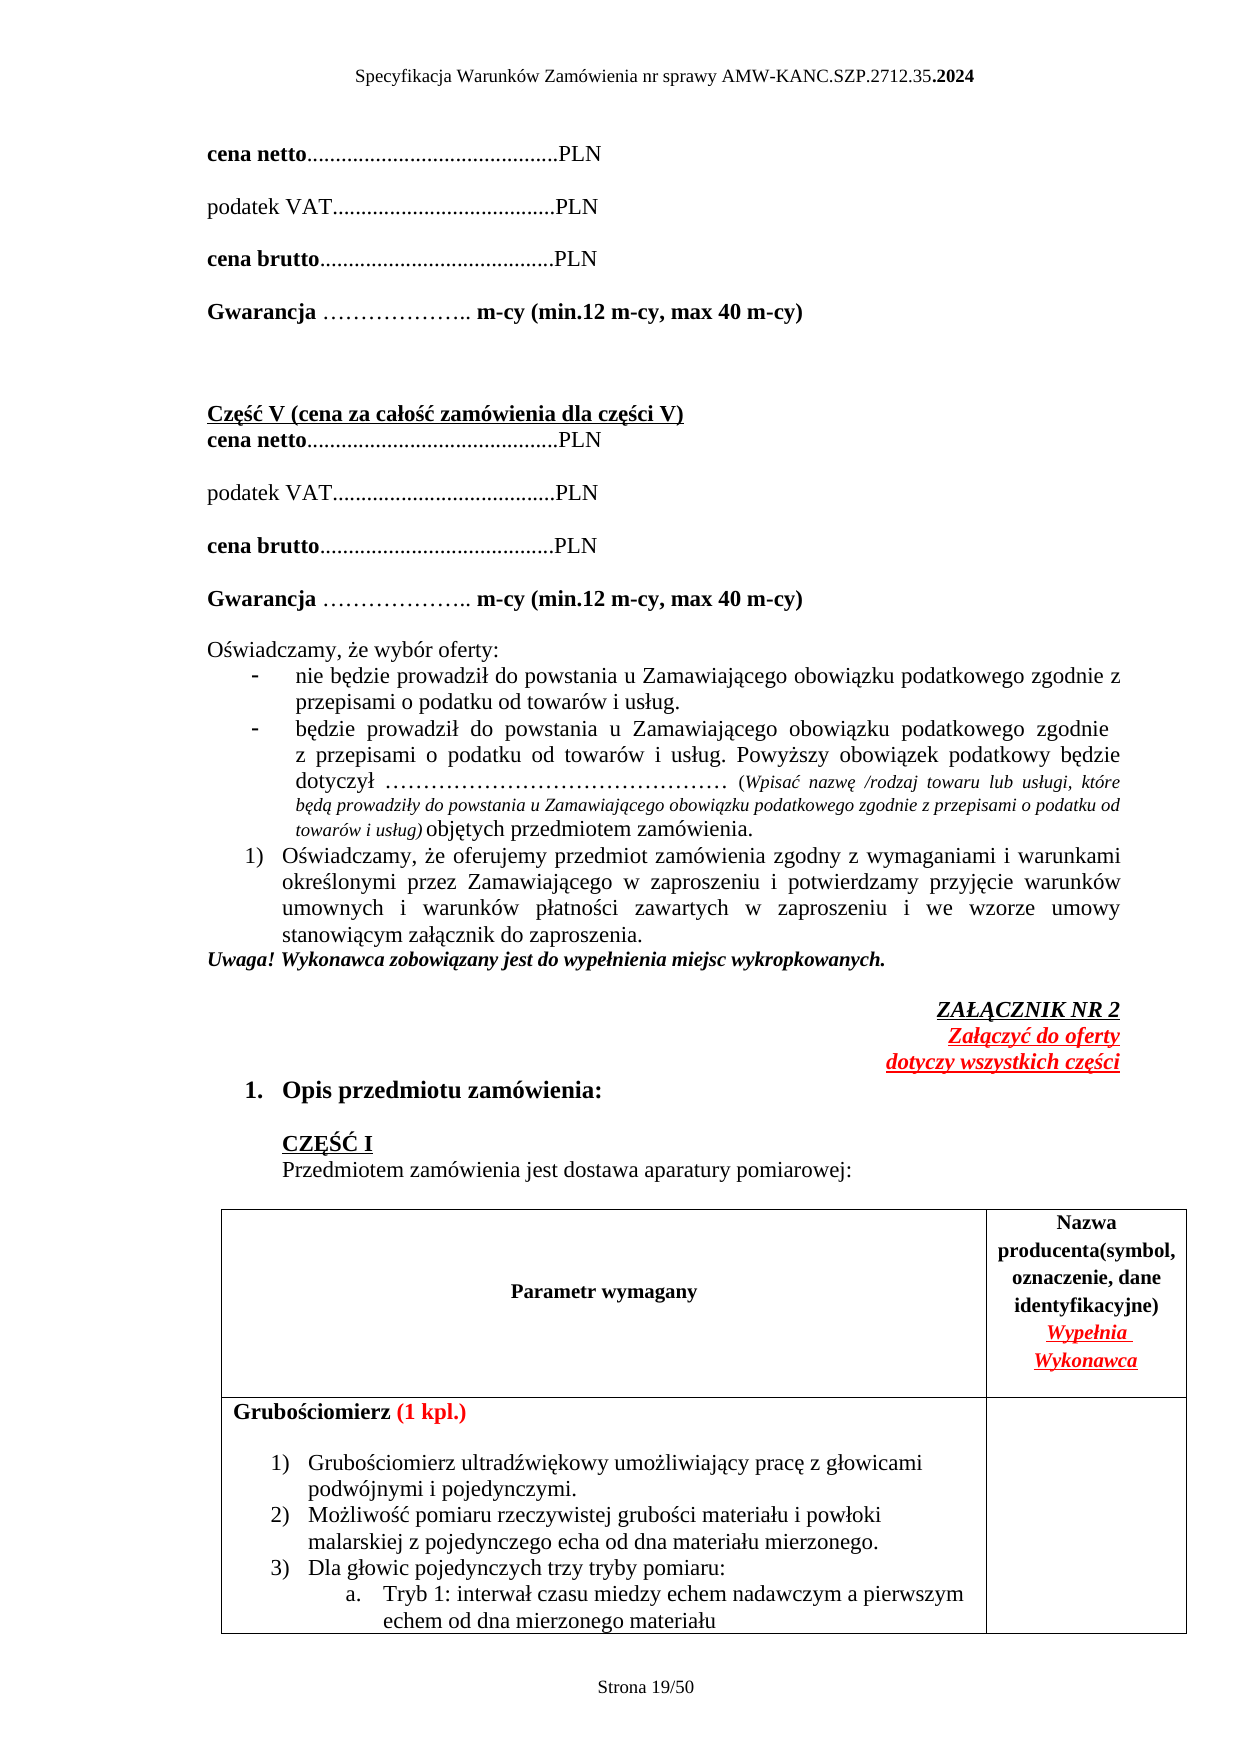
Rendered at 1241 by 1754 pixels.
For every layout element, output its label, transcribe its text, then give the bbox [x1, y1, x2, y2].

text cena netto............................................PLN [207, 140, 1122, 193]
list Przedmiotem zamówienia jest dostawa aparatury pomiarowej: [282, 1156, 1122, 1182]
text Załączyć do oferty [207, 1022, 1122, 1048]
text Gwarancja ……………….. m-cy (min.12 m-cy, max 40 m-cy) [207, 298, 1122, 324]
text Część V (cena za całość zamówienia dla części V) [207, 400, 1122, 427]
text ZAŁĄCZNIK NR 2 [207, 996, 1122, 1022]
text Uwaga! Wykonawca zobowiązany jest do wypełnienia miejsc wykropkowanych. [207, 947, 1122, 971]
list CZĘŚĆ I [282, 1130, 1122, 1156]
text cena brutto.........................................PLN [207, 532, 1122, 558]
text podatek VAT.......................................PLN [207, 479, 1122, 532]
list będzie prowadził do powstania u Zamawiającego obowiązku podatkowego zgodnie z przepisami o podatku od towarów i usług. Powyższy obowiązek podatkowy będzie dotyczył ……………………………………… (Wpisać nazwę /rodzaj towaru lub usługi, które będą prowadziły do powstania u Zamawiającego obowiązku podatkowego zgodnie z przepisami o podatku od towarów i usług) objętych przedmiotem zamówienia. [251, 715, 1122, 842]
text cena brutto.........................................PLN [207, 245, 1122, 272]
list nie będzie prowadził do powstania u Zamawiającego obowiązku podatkowego zgodnie z przepisami o podatku od towarów i usług. [251, 662, 1122, 715]
list Opis przedmiotu zamówienia: [244, 1075, 1122, 1103]
text podatek VAT.......................................PLN [207, 193, 1122, 245]
text Gwarancja ……………….. m-cy (min.12 m-cy, max 40 m-cy) [207, 585, 1122, 611]
list Oświadczamy, że oferujemy przedmiot zamówienia zgodny z wymaganiami i warunkami określonymi przez Zamawiającego w zaproszeniu i potwierdzamy przyjęcie warunków umownych i warunków płatności zawartych w zaproszeniu i we wzorze umowy stanowiącym załącznik do zaproszenia. [244, 842, 1122, 947]
text cena netto............................................PLN [207, 427, 1122, 479]
table_header Parametr wymagany [222, 1210, 986, 1397]
table_header Nazwa producenta(symbol, oznaczenie, dane identyfikacyjne) Wypełnia Wykonawca [987, 1210, 1186, 1397]
text Oświadczamy, że wybór oferty: [207, 636, 1122, 662]
table_cell [987, 1398, 1186, 1633]
text dotyczy wszystkich części [207, 1048, 1122, 1075]
